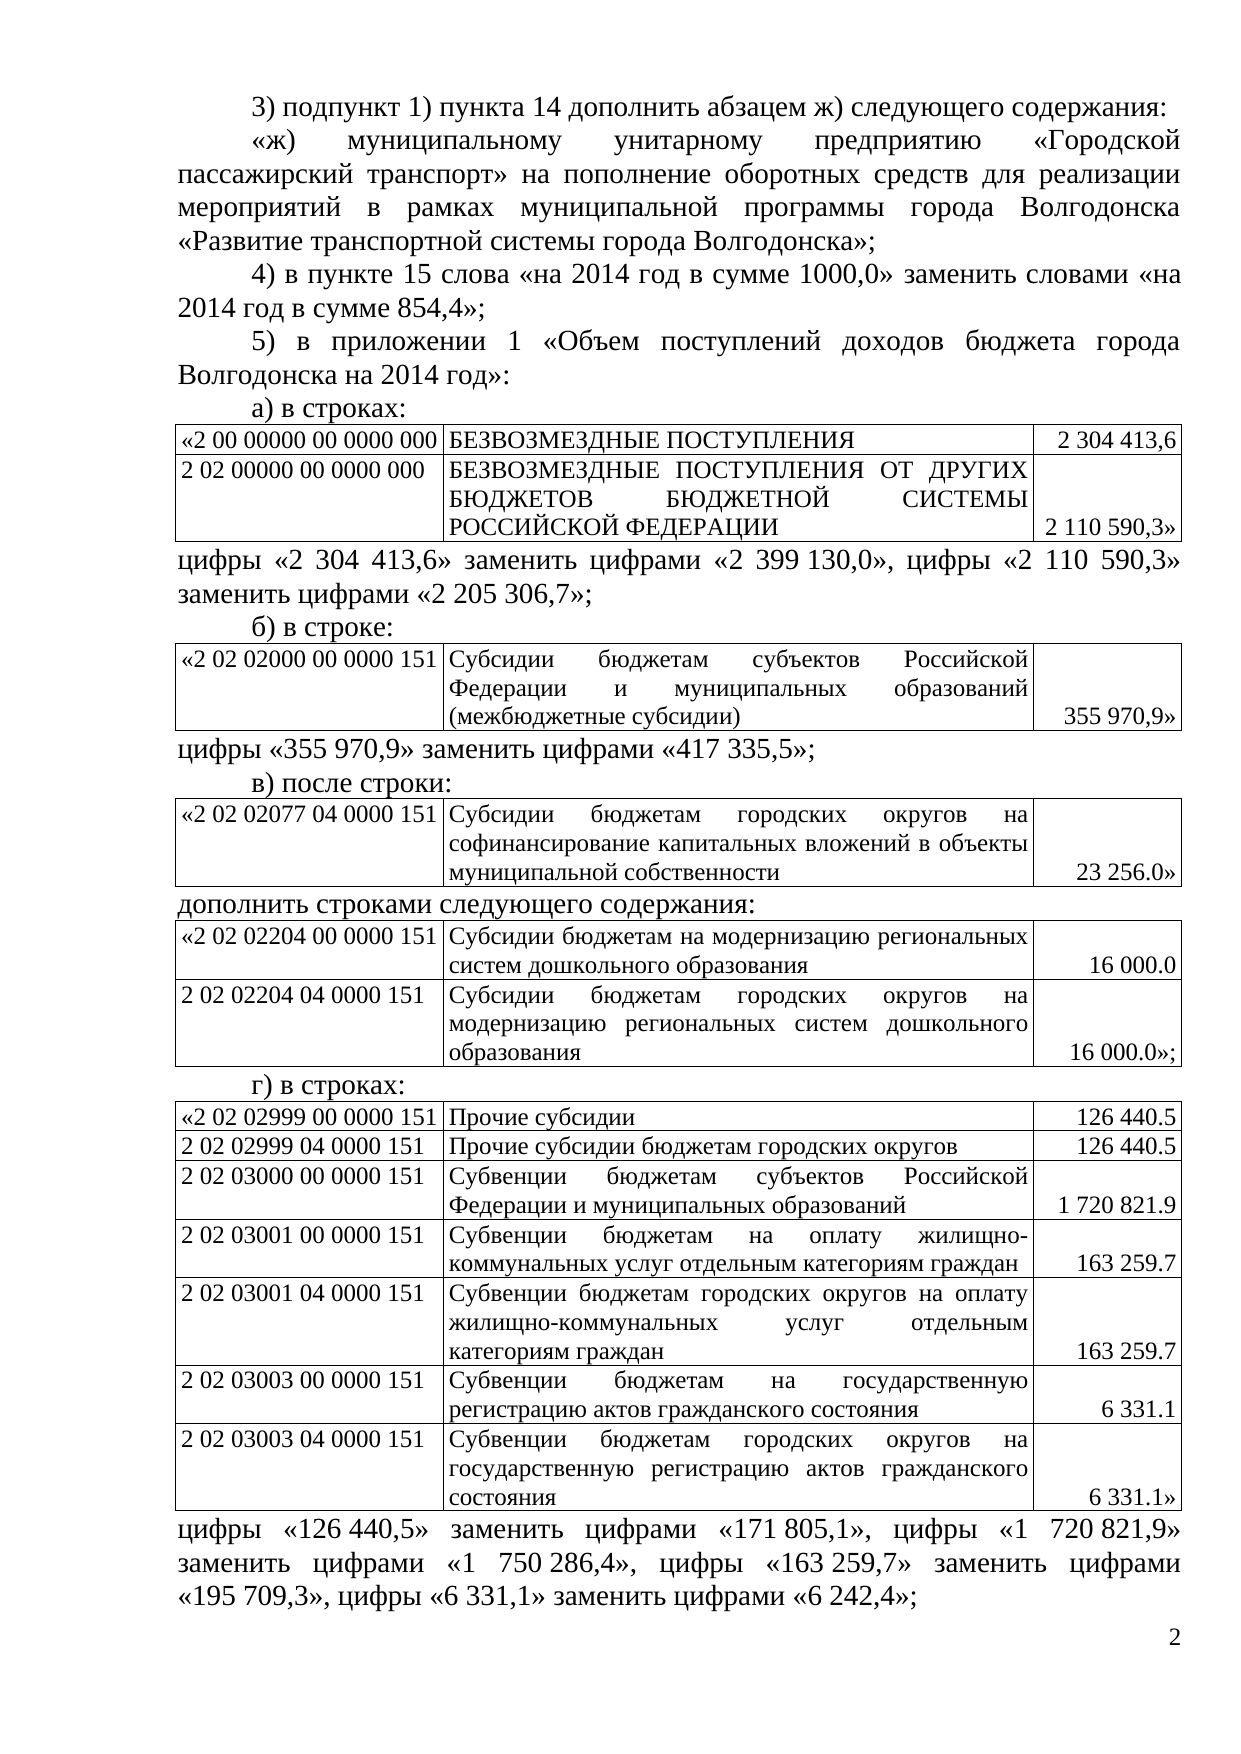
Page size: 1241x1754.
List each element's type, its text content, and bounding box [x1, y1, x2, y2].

table_cell Субвенции бюджетам субъектов Российской Федерации и муниципальных образований [444, 1161, 1033, 1219]
table_cell 163 259.7 [1034, 1278, 1181, 1364]
table_header Субсидии бюджетам на модернизацию региональных систем дошкольного образования [444, 921, 1033, 979]
table_cell Субвенции бюджетам на оплату жилищно-коммунальных услуг отдельным категориям граждан [444, 1220, 1033, 1277]
text 5) в приложении 1 «Объем поступлений доходов бюджета города Волгодонска на 2014 год»: [177, 323, 1181, 391]
table_cell Субвенции бюджетам городских округов на государственную регистрацию актов гражданского состояния [444, 1424, 1033, 1510]
table_cell 2 110 590,3» [1034, 455, 1181, 541]
table_cell 126 440.5 [1034, 1131, 1181, 1160]
text в) после строки: [177, 765, 1181, 798]
table_header 16 000.0 [1034, 921, 1181, 979]
table_header Субсидии бюджетам городских округов на софинансирование капитальных вложений в объекты муниципальной собственности [444, 799, 1033, 886]
text 3) подпункт 1) пункта 14 дополнить абзацем ж) следующего содержания: [177, 89, 1181, 122]
table_cell Прочие субсидии бюджетам городских округов [444, 1131, 1033, 1160]
table_cell 2 02 03001 04 0000 151 [176, 1278, 443, 1364]
table_header 2 304 413,6 [1034, 425, 1181, 454]
table_cell 6 331.1 [1034, 1366, 1181, 1423]
table_cell Субсидии бюджетам городских округов на модернизацию региональных систем дошкольного образования [444, 980, 1033, 1066]
table_cell 163 259.7 [1034, 1220, 1181, 1277]
table_cell 16 000.0»; [1034, 980, 1181, 1066]
table_cell 2 02 02204 04 0000 151 [176, 980, 443, 1066]
table_cell 2 02 00000 00 0000 000 [176, 455, 443, 541]
table_header Прочие субсидии [444, 1102, 1033, 1130]
table_header «2 02 02204 00 0000 151 [176, 921, 443, 979]
table_cell 1 720 821.9 [1034, 1161, 1181, 1219]
text а) в строках: [177, 391, 1181, 424]
table_cell БЕЗВОЗМЕЗДНЫЕ ПОСТУПЛЕНИЯ ОТ ДРУГИХ БЮДЖЕТОВ БЮДЖЕТНОЙ СИСТЕМЫ РОССИЙСКОЙ ФЕДЕРАЦИИ [444, 455, 1033, 541]
table_header «2 00 00000 00 0000 000 [176, 425, 443, 454]
text 4) в пункте 15 слова «на 2014 год в сумме 1000,0» заменить словами «на 2014 год в сумме 854,4»; [177, 256, 1181, 323]
table_cell 2 02 03000 00 0000 151 [176, 1161, 443, 1219]
text «ж) муниципальному унитарному предприятию «Городской пассажирский транспорт» на пополнение оборотных средств для реализации мероприятий в рамках муниципальной программы города Волгодонска «Развитие транспортной системы города Волгодонска»; [177, 122, 1181, 256]
text дополнить строками следующего содержания: [177, 887, 1181, 920]
table_header Субсидии бюджетам субъектов Российской Федерации и муниципальных образований (межбюджетные субсидии) [444, 644, 1033, 730]
text г) в строках: [177, 1067, 1181, 1101]
text цифры «355 970,9» заменить цифрами «417 335,5»; [177, 731, 1181, 765]
table_header БЕЗВОЗМЕЗДНЫЕ ПОСТУПЛЕНИЯ [444, 425, 1033, 454]
table_header «2 02 02077 04 0000 151 [176, 799, 443, 886]
text б) в строке: [177, 609, 1181, 643]
table_cell 2 02 03003 04 0000 151 [176, 1424, 443, 1510]
table_cell 6 331.1» [1034, 1424, 1181, 1510]
table_cell 2 02 03001 00 0000 151 [176, 1220, 443, 1277]
table_cell Субвенции бюджетам на государственную регистрацию актов гражданского состояния [444, 1366, 1033, 1423]
table_cell 2 02 02999 04 0000 151 [176, 1131, 443, 1160]
text цифры «2 304 413,6» заменить цифрами «2 399 130,0», цифры «2 110 590,3» заменить цифрами «2 205 306,7»; [177, 542, 1181, 609]
table_cell 2 02 03003 00 0000 151 [176, 1366, 443, 1423]
table_cell Субвенции бюджетам городских округов на оплату жилищно-коммунальных услуг отдельным категориям граждан [444, 1278, 1033, 1364]
text цифры «126 440,5» заменить цифрами «171 805,1», цифры «1 720 821,9» заменить цифрами «1 750 286,4», цифры «163 259,7» заменить цифрами «195 709,3», цифры «6 331,1» заменить цифрами «6 242,4»; [177, 1511, 1181, 1612]
table_header «2 02 02999 00 0000 151 [176, 1102, 443, 1130]
table_header 23 256.0» [1034, 799, 1181, 886]
table_header «2 02 02000 00 0000 151 [176, 644, 443, 730]
table_header 126 440.5 [1034, 1102, 1181, 1130]
table_header 355 970,9» [1034, 644, 1181, 730]
